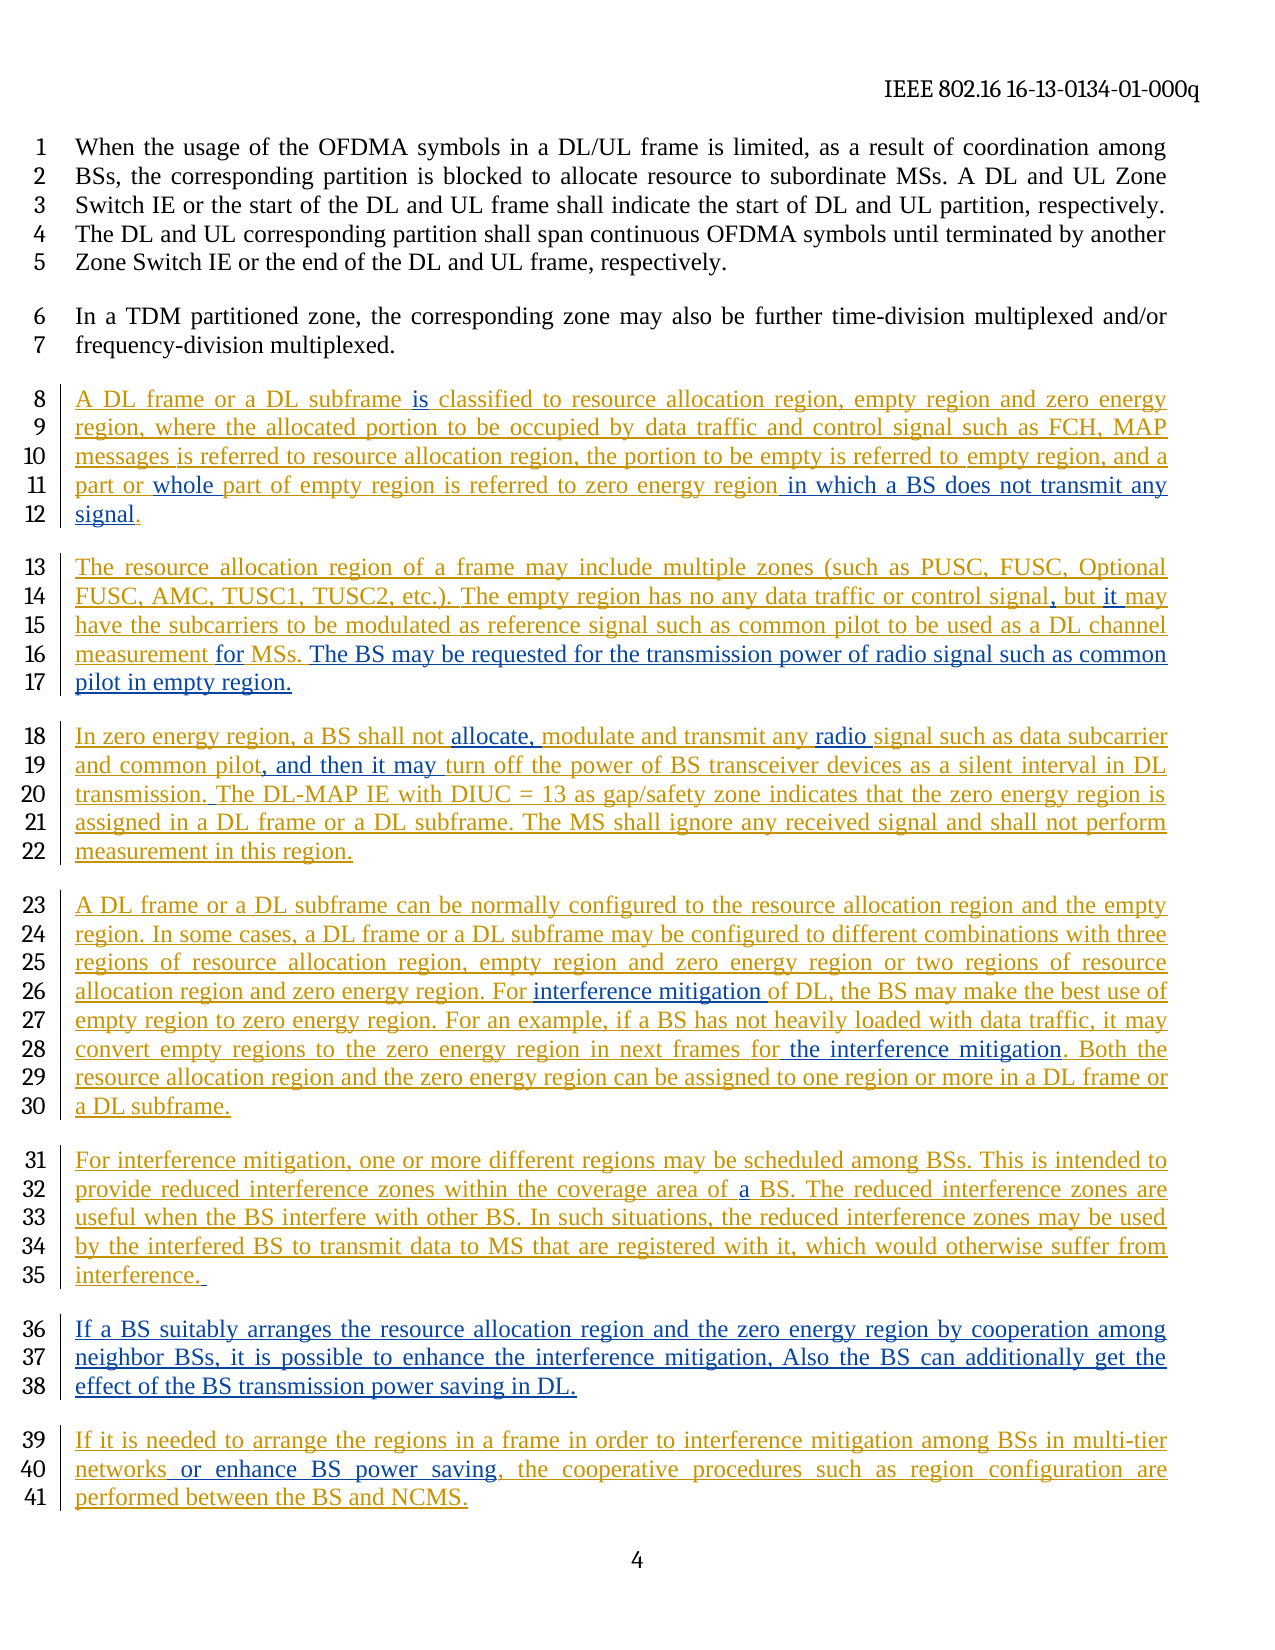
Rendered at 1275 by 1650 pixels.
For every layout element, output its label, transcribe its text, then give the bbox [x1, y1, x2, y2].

text In a TDM partitioned zone, the corresponding zone may also be further time-division multiplexed and/or frequency-division multiplexed. [75, 301, 1168, 359]
text When the usage of the OFDMA symbols in a DL/UL frame is limited, as a result of coordination among BSs, the corresponding partition is blocked to allocate resource to subordinate MSs. A DL and UL Zone Switch IE or the start of the DL and UL frame shall indicate the start of DL and UL partition, respectively. The DL and UL corresponding partition shall span continuous OFDMA symbols until terminated by another Zone Switch IE or the end of the DL and UL frame, respectively. [75, 132, 1168, 276]
